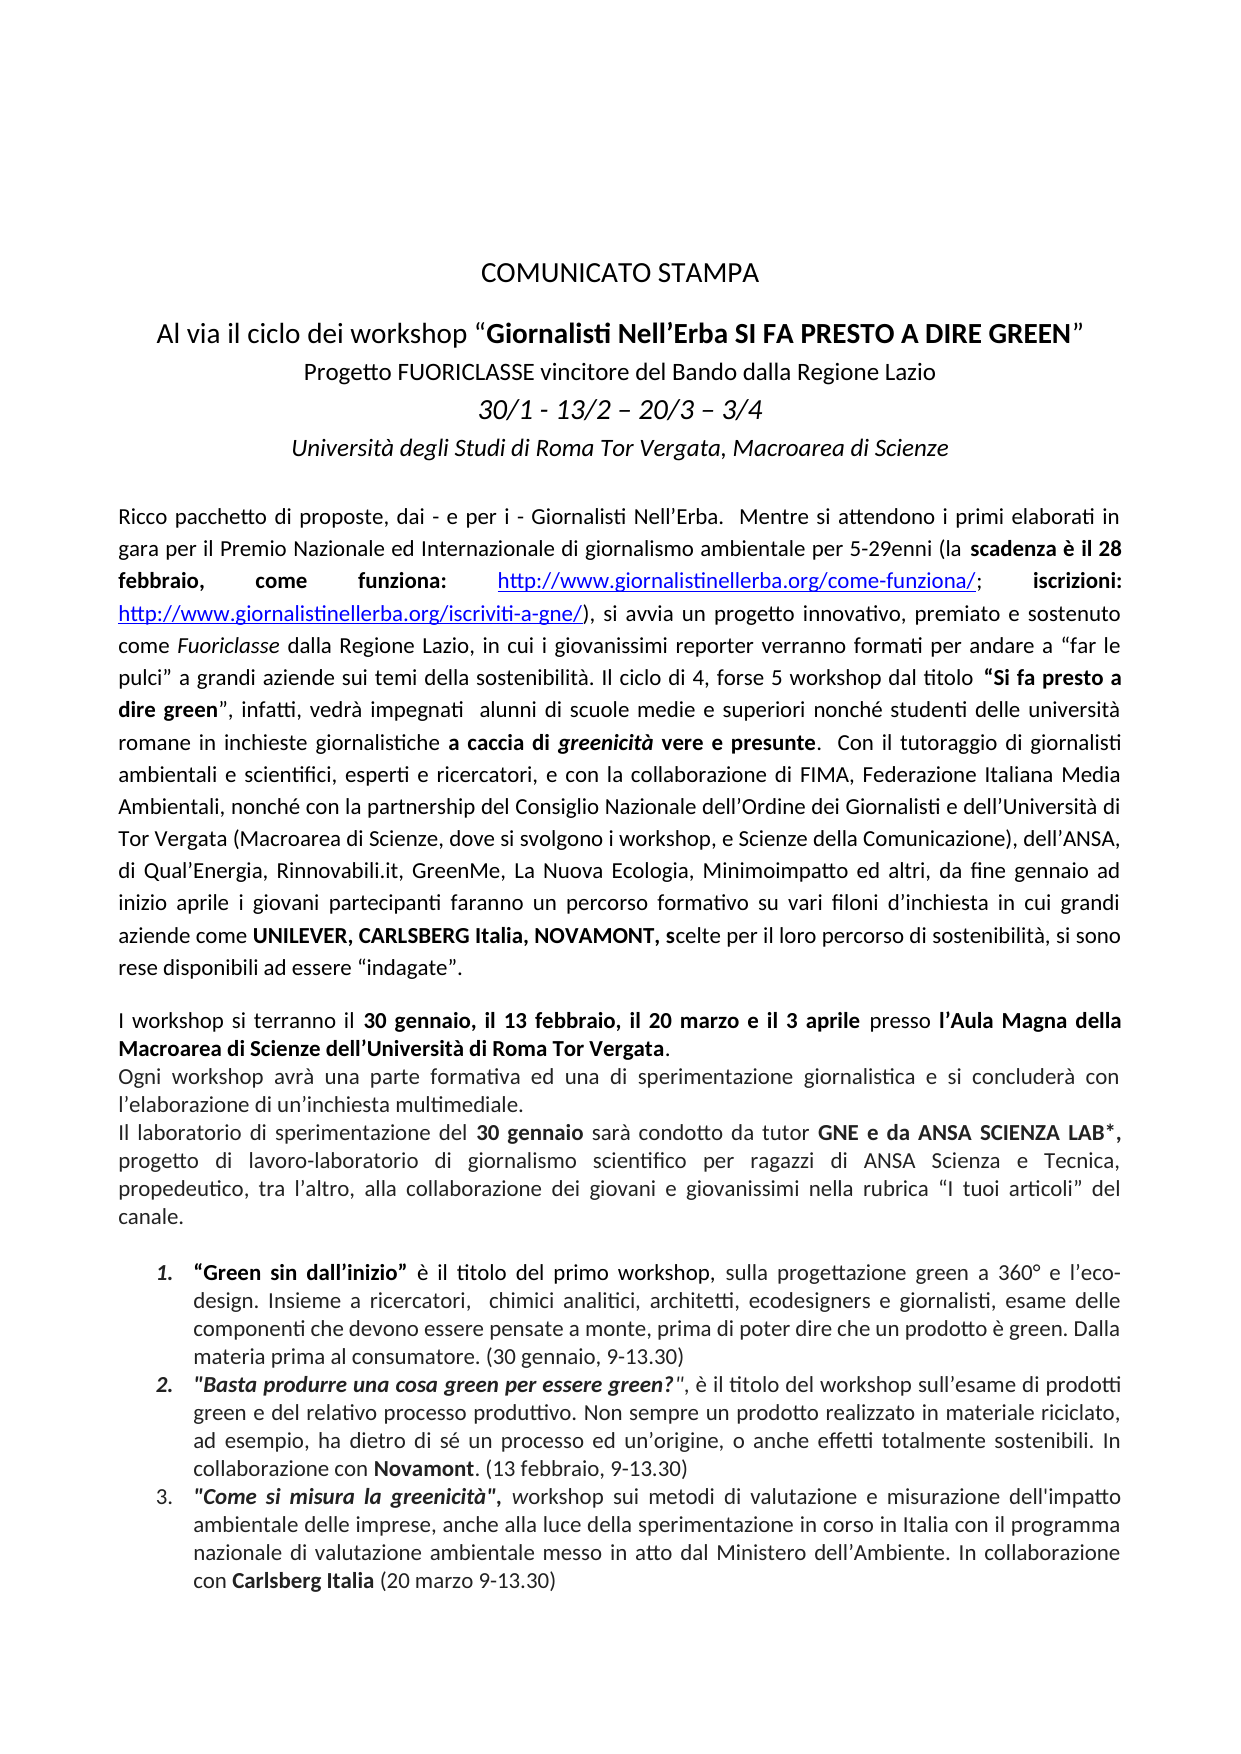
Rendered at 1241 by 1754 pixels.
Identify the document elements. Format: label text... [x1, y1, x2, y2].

text Il laboratorio di sperimentazione del 30 gennaio sarà condotto da tutor GNE e da ANSA SCIENZA LAB*, progetto di lavoro-laboratorio di giornalismo scientifico per ragazzi di ANSA Scienza e Tecnica, propedeutico, tra l’altro, alla collaborazione dei giovani e giovanissimi nella rubrica “I tuoi articoli” del canale. [118, 1118, 1122, 1230]
text 30/1 - 13/2 – 20/3 – 3/4 [118, 391, 1122, 427]
text Ricco pacchetto di proposte, dai - e per i - Giornalisti Nell’Erba. Mentre si attendono i primi elaborati in gara per il Premio Nazionale ed Internazionale di giornalismo ambientale per 5-29enni (la scadenza è il 28 febbraio, come funziona: http://www.giornalistinellerba.org/come-funziona/; iscrizioni: http://www.giornalistinellerba.org/iscriviti-a-gne/), si avvia un progetto innovativo, premiato e sostenuto come Fuoriclasse dalla Regione Lazio, in cui i giovanissimi reporter verranno formati per andare a “far le pulci” a grandi aziende sui temi della sostenibilità. Il ciclo di 4, forse 5 workshop dal titolo “Si fa presto a dire green”, infatti, vedrà impegnati alunni di scuole medie e superiori nonché studenti delle università romane in inchieste giornalistiche a caccia di greenicità vere e presunte. Con il tutoraggio di giornalisti ambientali e scientifici, esperti e ricercatori, e con la collaborazione di FIMA, Federazione Italiana Media Ambientali, nonché con la partnership del Consiglio Nazionale dell’Ordine dei Giornalisti e dell’Università di Tor Vergata (Macroarea di Scienze, dove si svolgono i workshop, e Scienze della Comunicazione), dell’ANSA, di Qual’Energia, Rinnovabili.it, GreenMe, La Nuova Ecologia, Minimoimpatto ed altri, da fine gennaio ad inizio aprile i giovani partecipanti faranno un percorso formativo su vari filoni d’inchiesta in cui grandi aziende come UNILEVER, CARLSBERG Italia, NOVAMONT, scelte per il loro percorso di sostenibilità, si sono rese disponibili ad essere “indagate”. [118, 502, 1122, 981]
list "Basta produrre una cosa green per essere green?", è il titolo del workshop sull’esame di prodotti green e del relativo processo produttivo. Non sempre un prodotto realizzato in materiale riciclato, ad esempio, ha dietro di sé un processo ed un’origine, o anche effetti totalmente sostenibili. In collaborazione con Novamont. (13 febbraio, 9-13.30) [156, 1370, 1122, 1482]
list "Come si misura la greenicità", workshop sui metodi di valutazione e misurazione dell'impatto ambientale delle imprese, anche alla luce della sperimentazione in corso in Italia con il programma nazionale di valutazione ambientale messo in atto dal Ministero dell’Ambiente. In collaborazione con Carlsberg Italia (20 marzo 9-13.30) [156, 1482, 1122, 1594]
text Al via il ciclo dei workshop “Giornalisti Nell’Erba SI FA PRESTO A DIRE GREEN” [118, 315, 1122, 351]
text Ogni workshop avrà una parte formativa ed una di sperimentazione giornalistica e si concluderà con l’elaborazione di un’inchiesta multimediale. [118, 1062, 1122, 1118]
text Università degli Studi di Roma Tor Vergata, Macroarea di Scienze [118, 432, 1122, 463]
text Progetto FUORICLASSE vincitore del Bando dalla Regione Lazio [118, 356, 1122, 387]
list “Green sin dall’inizio” è il titolo del primo workshop, sulla progettazione green a 360° e l’eco-design. Insieme a ricercatori, chimici analitici, architetti, ecodesigners e giornalisti, esame delle componenti che devono essere pensate a monte, prima di poter dire che un prodotto è green. Dalla materia prima al consumatore. (30 gennaio, 9-13.30) [156, 1258, 1122, 1370]
text COMUNICATO STAMPA [118, 254, 1122, 289]
text I workshop si terranno il 30 gennaio, il 13 febbraio, il 20 marzo e il 3 aprile presso l’Aula Magna della Macroarea di Scienze dell’Università di Roma Tor Vergata. [118, 1006, 1122, 1062]
